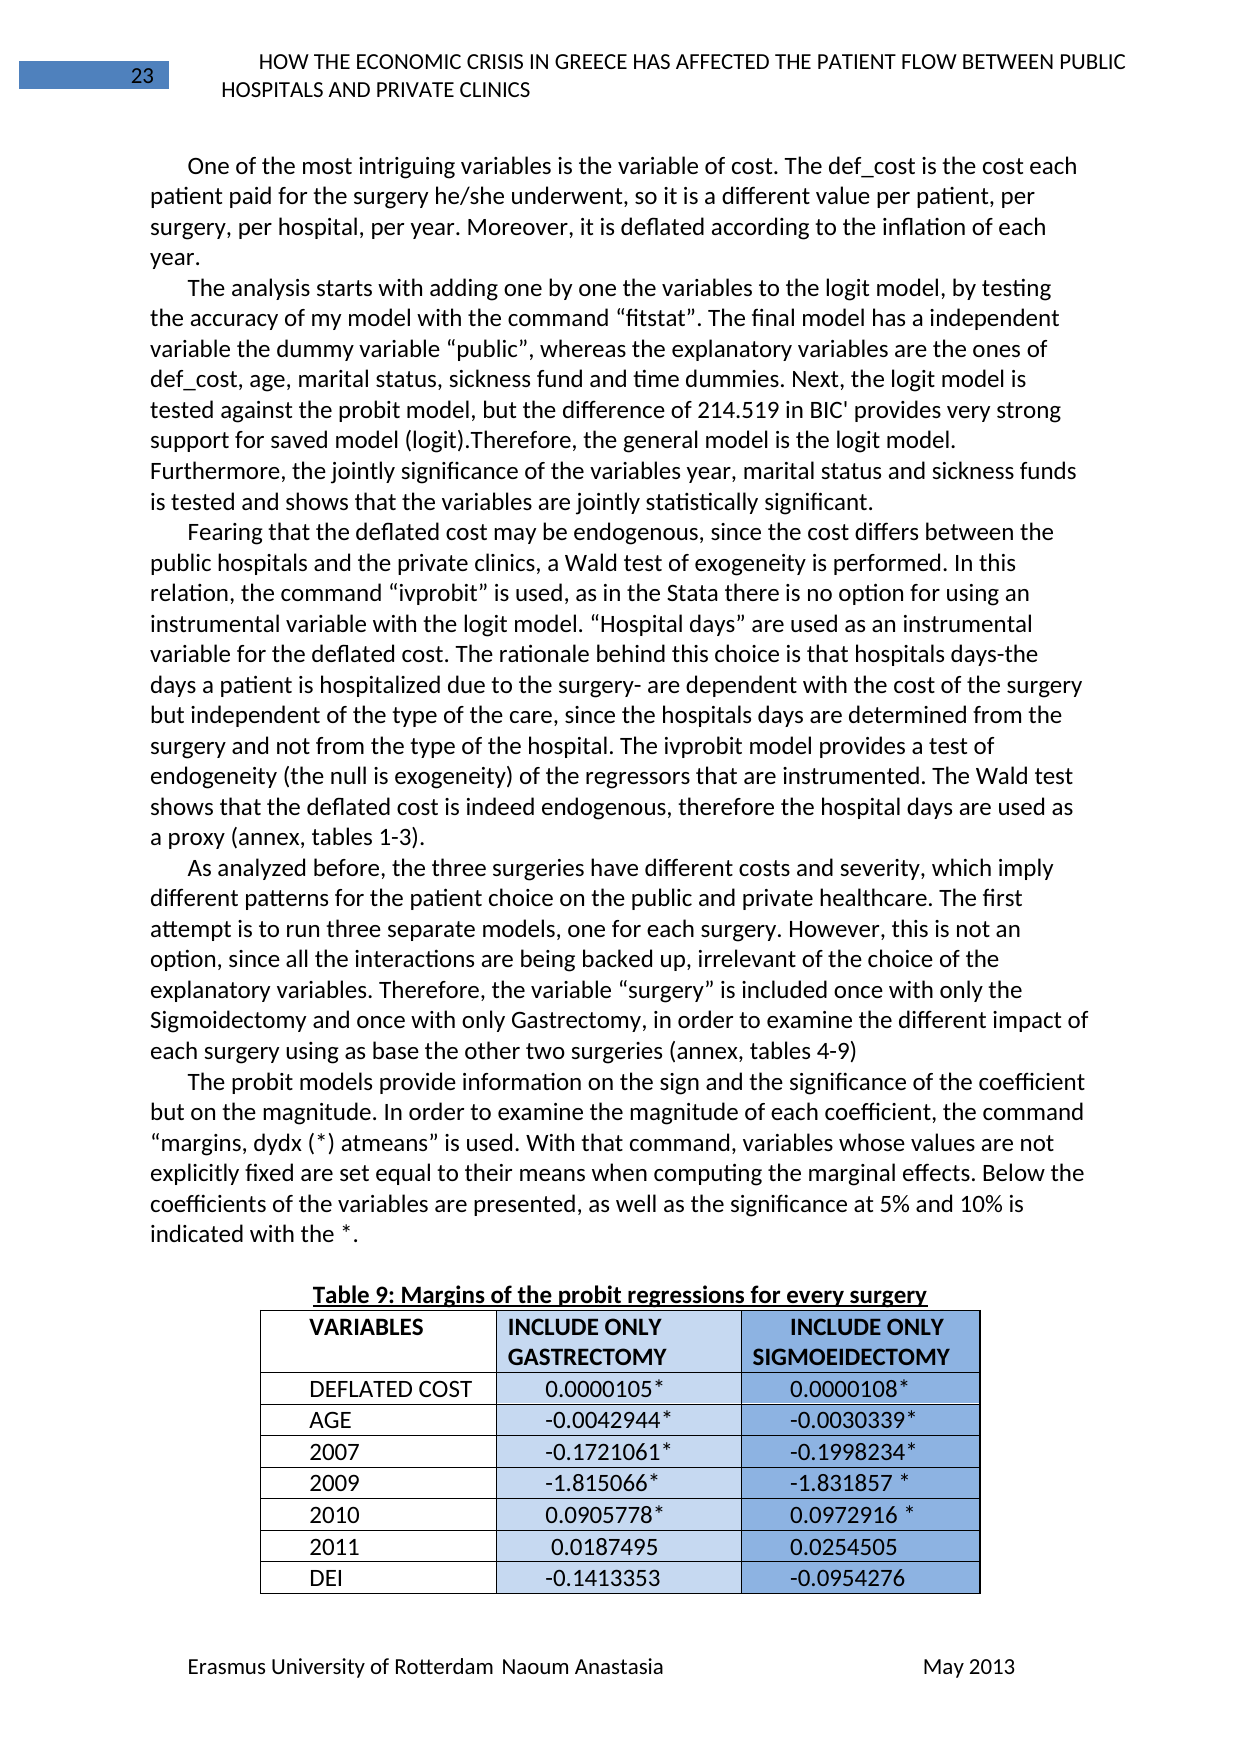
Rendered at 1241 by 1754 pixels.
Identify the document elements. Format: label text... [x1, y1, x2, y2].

text One of the most intriguing variables is the variable of cost. The def_cost is the cost each patient paid for the surgery he/she underwent, so it is a different value per patient, per surgery, per hospital, per year. Moreover, it is deflated according to the inflation of each year. [150, 150, 1090, 272]
text The analysis starts with adding one by one the variables to the logit model, by testing the accuracy of my model with the command “fitstat”. The final model has a independent variable the dummy variable “public”, whereas the explanatory variables are the ones of def_cost, age, marital status, sickness fund and time dummies. Next, the logit model is tested against the probit model, but the difference of 214.519 in BIC' provides very strong support for saved model (logit).Therefore, the general model is the logit model. Furthermore, the jointly significance of the variables year, marital status and sickness funds is tested and shows that the variables are jointly statistically significant. [150, 272, 1090, 516]
table_cell 0.0187495 [497, 1531, 741, 1561]
table_cell DEI [261, 1562, 496, 1593]
table_cell -0.1721061* [497, 1436, 741, 1467]
text Table 9: Margins of the probit regressions for every surgery [150, 1279, 1090, 1310]
table_cell -0.1998234* [742, 1436, 979, 1467]
table_cell -0.0042944* [497, 1405, 741, 1435]
table_cell 0.0000108* [742, 1373, 979, 1403]
table_cell 0.0254505 [742, 1531, 979, 1561]
table_cell -0.0030339* [742, 1405, 979, 1435]
table_cell 2007 [261, 1436, 496, 1467]
table_cell 2009 [261, 1468, 496, 1498]
table_cell 2010 [261, 1499, 496, 1530]
table_cell 0.0905778* [497, 1499, 741, 1530]
text As analyzed before, the three surgeries have different costs and severity, which imply different patterns for the patient choice on the public and private healthcare. The first attempt is to run three separate models, one for each surgery. However, this is not an option, since all the interactions are being backed up, irrelevant of the choice of the explanatory variables. Therefore, the variable “surgery” is included once with only the Sigmoidectomy and once with only Gastrectomy, in order to examine the different impact of each surgery using as base the other two surgeries (annex, tables 4-9) [150, 852, 1090, 1066]
table_cell 0.0972916 * [742, 1499, 979, 1530]
table_cell 2011 [261, 1531, 496, 1561]
text The probit models provide information on the sign and the significance of the coefficient but on the magnitude. In order to examine the magnitude of each coefficient, the command “margins, dydx (*) atmeans” is used. With that command, variables whose values are not explicitly fixed are set equal to their means when computing the marginal effects. Below the coefficients of the variables are presented, as well as the significance at 5% and 10% is indicated with the *. [150, 1066, 1090, 1249]
table_header INCLUDE ONLY SIGMOEIDECTOMY [742, 1311, 979, 1372]
table_cell -0.0954276 [742, 1562, 979, 1593]
table_cell -1.831857 * [742, 1468, 979, 1498]
table_cell -1.815066* [497, 1468, 741, 1498]
table_cell 0.0000105* [497, 1373, 741, 1403]
table_cell AGE [261, 1405, 496, 1435]
table_cell -0.1413353 [497, 1562, 741, 1593]
table_header VARIABLES [261, 1311, 496, 1372]
text Fearing that the deflated cost may be endogenous, since the cost differs between the public hospitals and the private clinics, a Wald test of exogeneity is performed. In this relation, the command “ivprobit” is used, as in the Stata there is no option for using an instrumental variable with the logit model. “Hospital days” are used as an instrumental variable for the deflated cost. The rationale behind this choice is that hospitals days-the days a patient is hospitalized due to the surgery- are dependent with the cost of the surgery but independent of the type of the care, since the hospitals days are determined from the surgery and not from the type of the hospital. The ivprobit model provides a test of endogeneity (the null is exogeneity) of the regressors that are instrumented. The Wald test shows that the deflated cost is indeed endogenous, therefore the hospital days are used as a proxy (annex, tables 1-3). [150, 516, 1090, 852]
table_cell DEFLATED COST [261, 1373, 496, 1403]
table_header INCLUDE ONLY GASTRECTOMY [497, 1311, 741, 1372]
